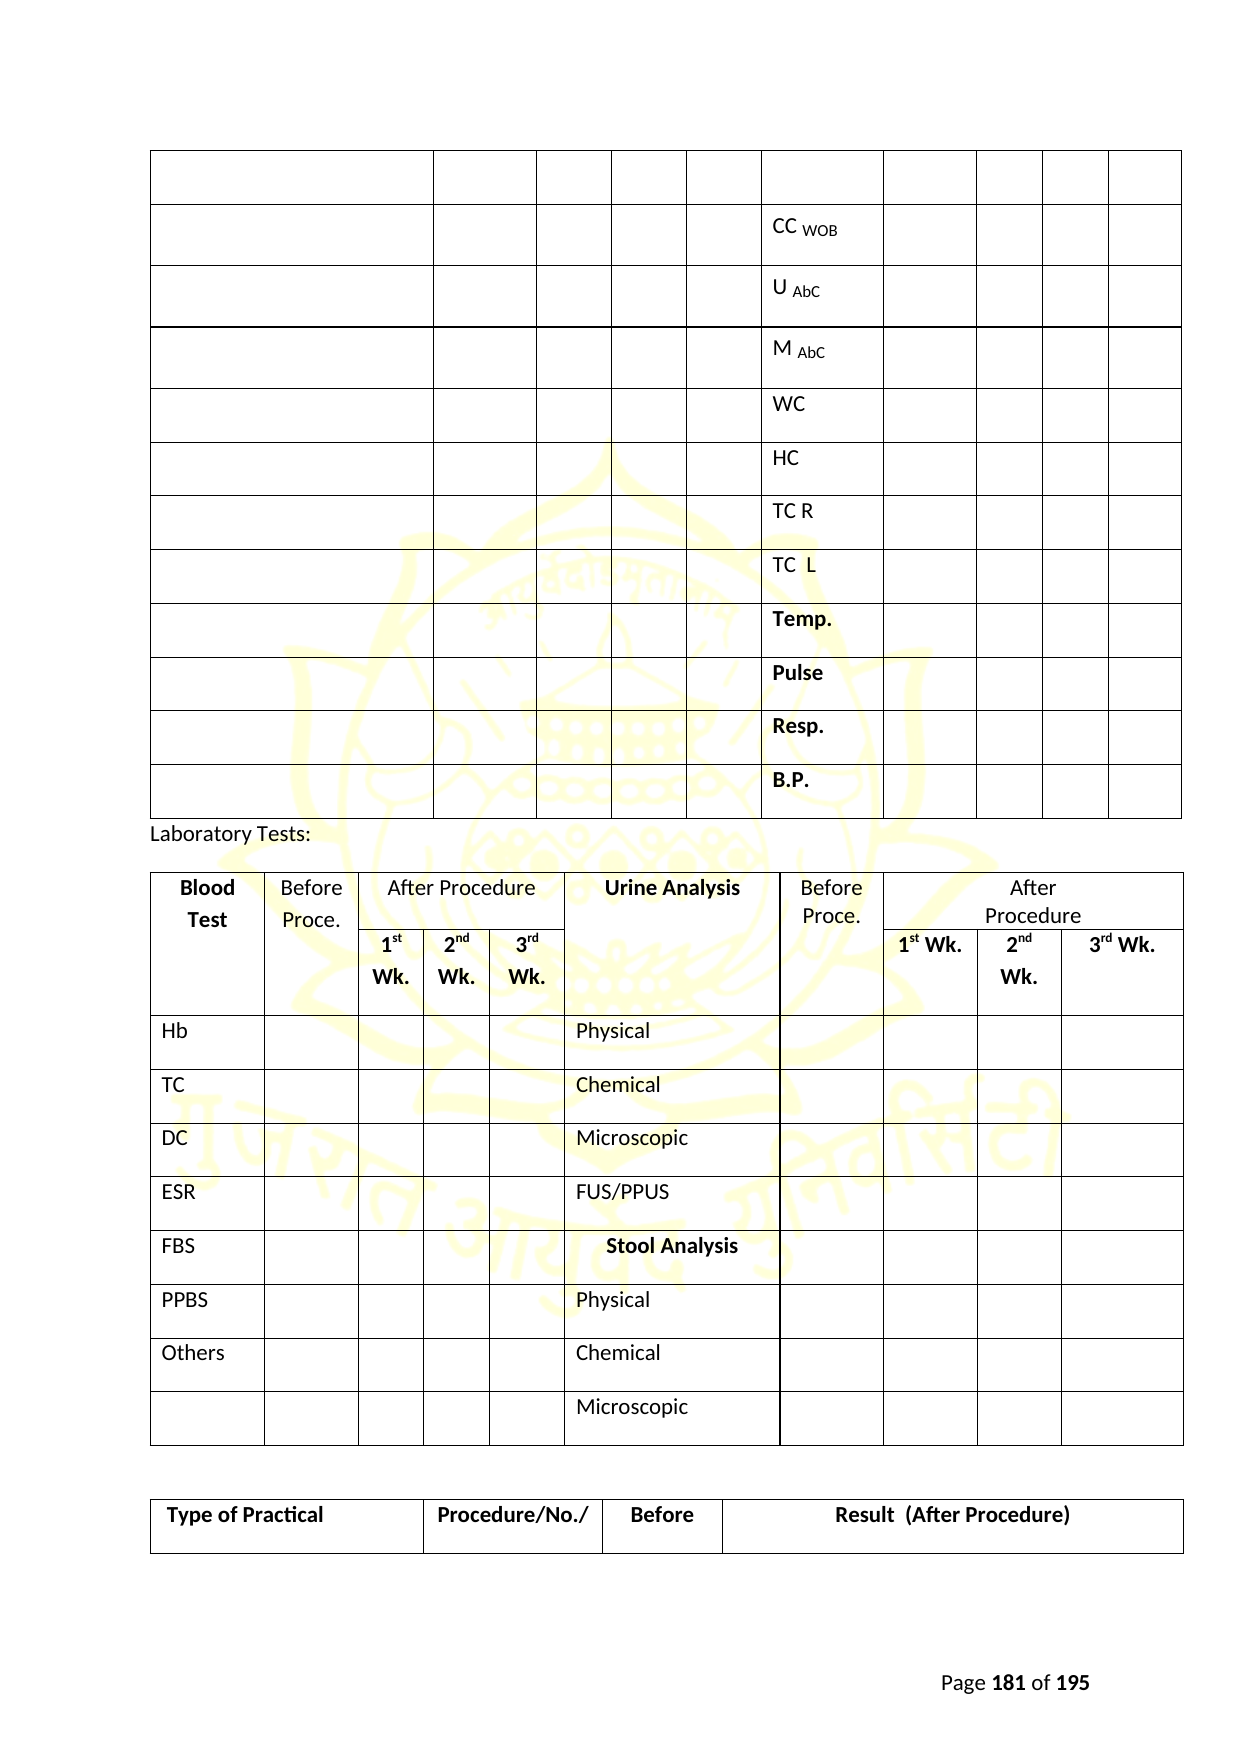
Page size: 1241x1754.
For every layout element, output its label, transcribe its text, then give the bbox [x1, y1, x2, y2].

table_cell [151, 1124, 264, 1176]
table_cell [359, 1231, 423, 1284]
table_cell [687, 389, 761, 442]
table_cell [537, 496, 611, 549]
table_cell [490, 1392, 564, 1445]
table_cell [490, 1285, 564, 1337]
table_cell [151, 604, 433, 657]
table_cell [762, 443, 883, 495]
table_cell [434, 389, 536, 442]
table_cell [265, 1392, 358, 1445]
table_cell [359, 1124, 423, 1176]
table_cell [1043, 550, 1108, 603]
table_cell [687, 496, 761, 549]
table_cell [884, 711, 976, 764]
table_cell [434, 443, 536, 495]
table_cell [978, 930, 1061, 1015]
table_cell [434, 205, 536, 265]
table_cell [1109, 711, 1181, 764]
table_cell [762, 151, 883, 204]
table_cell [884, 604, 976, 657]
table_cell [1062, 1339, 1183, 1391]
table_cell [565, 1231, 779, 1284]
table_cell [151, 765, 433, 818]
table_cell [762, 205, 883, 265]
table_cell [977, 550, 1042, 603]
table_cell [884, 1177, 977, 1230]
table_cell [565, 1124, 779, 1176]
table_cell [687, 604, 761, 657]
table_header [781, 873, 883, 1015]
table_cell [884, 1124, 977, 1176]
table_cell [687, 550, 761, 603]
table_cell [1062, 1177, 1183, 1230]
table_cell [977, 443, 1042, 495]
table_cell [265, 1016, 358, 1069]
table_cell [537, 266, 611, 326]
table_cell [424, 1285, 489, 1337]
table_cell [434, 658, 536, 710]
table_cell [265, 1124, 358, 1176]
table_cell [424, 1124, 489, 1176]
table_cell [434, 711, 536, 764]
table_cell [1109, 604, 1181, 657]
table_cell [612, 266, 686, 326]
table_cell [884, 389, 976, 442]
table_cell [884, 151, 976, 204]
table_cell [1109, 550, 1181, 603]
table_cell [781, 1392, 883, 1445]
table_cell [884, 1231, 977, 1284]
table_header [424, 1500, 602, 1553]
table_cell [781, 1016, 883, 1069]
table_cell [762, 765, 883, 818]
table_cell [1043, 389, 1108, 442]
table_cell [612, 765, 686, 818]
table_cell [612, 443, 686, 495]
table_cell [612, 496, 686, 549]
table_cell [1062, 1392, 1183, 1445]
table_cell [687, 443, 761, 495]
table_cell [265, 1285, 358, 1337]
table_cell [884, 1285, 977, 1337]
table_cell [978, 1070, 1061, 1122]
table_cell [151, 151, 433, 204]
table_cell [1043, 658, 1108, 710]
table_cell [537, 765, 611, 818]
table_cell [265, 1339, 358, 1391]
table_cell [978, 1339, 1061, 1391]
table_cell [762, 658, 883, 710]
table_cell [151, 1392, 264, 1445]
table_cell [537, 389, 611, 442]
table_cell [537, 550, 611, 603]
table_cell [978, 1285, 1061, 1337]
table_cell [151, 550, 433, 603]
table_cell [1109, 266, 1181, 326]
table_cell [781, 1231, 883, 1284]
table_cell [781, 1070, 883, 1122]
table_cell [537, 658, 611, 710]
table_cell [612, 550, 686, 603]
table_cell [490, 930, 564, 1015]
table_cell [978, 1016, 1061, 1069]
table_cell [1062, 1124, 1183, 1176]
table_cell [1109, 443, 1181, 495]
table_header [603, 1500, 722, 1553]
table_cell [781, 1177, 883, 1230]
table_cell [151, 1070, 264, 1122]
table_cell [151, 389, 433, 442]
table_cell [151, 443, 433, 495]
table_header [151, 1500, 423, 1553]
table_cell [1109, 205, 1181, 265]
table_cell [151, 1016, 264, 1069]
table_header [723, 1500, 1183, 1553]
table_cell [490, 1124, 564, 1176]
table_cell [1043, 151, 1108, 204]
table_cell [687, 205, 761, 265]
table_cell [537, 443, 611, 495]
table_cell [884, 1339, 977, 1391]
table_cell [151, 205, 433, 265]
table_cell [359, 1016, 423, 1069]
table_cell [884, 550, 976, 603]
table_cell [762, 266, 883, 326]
text Laboratory Tests: [150, 819, 1090, 847]
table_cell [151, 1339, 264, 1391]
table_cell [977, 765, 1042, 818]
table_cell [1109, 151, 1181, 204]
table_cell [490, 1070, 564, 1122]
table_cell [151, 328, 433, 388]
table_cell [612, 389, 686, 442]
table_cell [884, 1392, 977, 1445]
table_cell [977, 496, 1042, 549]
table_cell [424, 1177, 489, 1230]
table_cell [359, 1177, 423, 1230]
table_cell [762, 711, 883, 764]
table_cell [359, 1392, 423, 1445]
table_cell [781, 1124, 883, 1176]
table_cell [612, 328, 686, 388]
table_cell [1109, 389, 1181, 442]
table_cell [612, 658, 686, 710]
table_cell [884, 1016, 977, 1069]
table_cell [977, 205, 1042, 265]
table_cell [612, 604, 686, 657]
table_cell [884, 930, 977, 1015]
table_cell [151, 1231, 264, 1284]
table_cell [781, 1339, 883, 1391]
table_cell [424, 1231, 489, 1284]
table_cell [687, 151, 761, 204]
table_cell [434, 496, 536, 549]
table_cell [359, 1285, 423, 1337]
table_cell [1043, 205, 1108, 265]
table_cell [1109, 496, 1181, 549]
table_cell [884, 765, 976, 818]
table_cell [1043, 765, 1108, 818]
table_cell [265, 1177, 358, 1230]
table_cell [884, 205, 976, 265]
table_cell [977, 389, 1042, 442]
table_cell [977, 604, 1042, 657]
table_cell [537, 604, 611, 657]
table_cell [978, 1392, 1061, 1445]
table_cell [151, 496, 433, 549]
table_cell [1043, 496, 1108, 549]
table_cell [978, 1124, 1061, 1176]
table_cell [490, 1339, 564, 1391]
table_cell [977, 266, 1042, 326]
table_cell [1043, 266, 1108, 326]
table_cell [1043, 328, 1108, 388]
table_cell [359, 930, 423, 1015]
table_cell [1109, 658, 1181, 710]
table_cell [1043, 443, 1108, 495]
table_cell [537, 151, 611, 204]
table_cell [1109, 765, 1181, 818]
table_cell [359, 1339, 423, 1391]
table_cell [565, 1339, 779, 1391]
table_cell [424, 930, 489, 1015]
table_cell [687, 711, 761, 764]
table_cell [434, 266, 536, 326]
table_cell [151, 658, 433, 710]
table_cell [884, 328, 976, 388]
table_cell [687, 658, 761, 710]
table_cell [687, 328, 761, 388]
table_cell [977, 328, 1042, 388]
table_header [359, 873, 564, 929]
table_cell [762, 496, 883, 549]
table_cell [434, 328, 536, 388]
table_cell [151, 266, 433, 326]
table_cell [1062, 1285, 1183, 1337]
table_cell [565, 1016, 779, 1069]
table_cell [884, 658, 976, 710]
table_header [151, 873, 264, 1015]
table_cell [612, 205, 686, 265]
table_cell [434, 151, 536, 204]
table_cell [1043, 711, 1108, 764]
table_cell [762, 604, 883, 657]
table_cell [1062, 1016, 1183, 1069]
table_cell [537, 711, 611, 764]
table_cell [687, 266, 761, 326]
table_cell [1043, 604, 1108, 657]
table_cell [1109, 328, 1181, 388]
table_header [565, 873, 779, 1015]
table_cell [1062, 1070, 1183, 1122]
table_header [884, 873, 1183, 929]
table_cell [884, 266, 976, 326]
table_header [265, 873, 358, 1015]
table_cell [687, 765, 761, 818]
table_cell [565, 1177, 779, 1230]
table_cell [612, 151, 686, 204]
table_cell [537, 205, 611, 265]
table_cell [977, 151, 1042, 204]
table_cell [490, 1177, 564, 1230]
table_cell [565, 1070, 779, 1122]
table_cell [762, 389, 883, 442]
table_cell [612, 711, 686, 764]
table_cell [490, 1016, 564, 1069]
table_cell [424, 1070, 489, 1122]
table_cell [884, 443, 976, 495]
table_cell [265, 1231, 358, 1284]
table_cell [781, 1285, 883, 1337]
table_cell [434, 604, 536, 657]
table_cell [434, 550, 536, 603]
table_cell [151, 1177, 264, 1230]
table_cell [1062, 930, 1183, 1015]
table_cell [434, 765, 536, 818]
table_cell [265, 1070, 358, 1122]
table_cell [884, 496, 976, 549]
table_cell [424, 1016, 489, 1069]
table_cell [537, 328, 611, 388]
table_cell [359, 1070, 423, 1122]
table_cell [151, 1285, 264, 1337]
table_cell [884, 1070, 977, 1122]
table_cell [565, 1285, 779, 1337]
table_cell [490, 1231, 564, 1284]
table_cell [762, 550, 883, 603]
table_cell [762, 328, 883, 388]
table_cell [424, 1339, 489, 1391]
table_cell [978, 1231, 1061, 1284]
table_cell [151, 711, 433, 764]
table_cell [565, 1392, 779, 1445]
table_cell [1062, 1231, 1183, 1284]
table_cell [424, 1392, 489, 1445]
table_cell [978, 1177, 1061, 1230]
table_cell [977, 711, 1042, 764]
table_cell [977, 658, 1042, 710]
